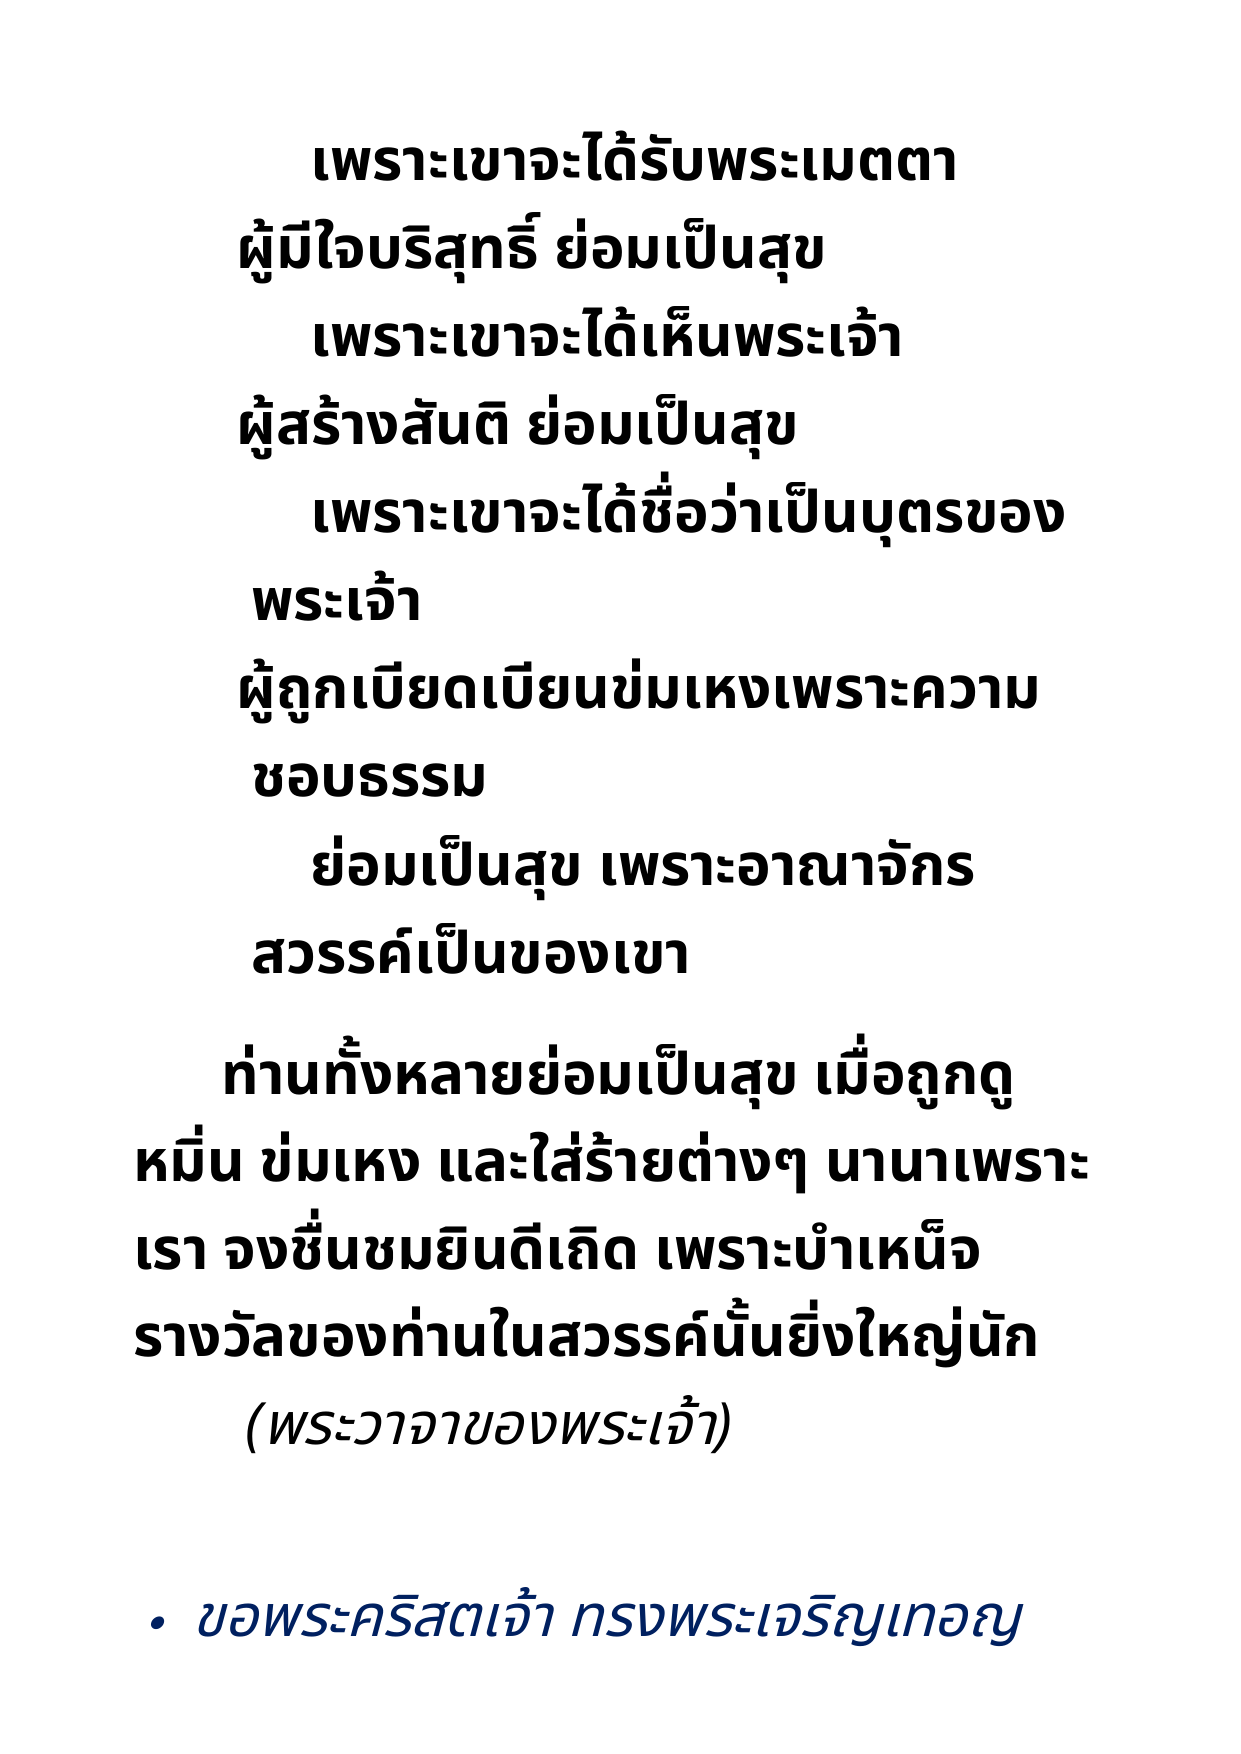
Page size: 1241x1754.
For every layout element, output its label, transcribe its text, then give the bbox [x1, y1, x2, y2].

text (พระวาจาของพระเจ้า) [133, 1374, 1122, 1462]
text ท่านทั้งหลายย่อมเป็นสุข เมื่อถูกดูหมิ่น ข่มเหง และใส่ร้ายต่างๆ นานาเพราะเรา จงชื่นชมยินดีเถิด เพราะบำเหน็จรางวัลของท่านในสวรรค์นั้นยิ่งใหญ่นัก [133, 1024, 1122, 1374]
text ผู้ถูกเบียดเบียนข่มเหงเพราะความชอบธรรม [236, 647, 1122, 823]
text ย่อมเป็นสุข เพราะอาณาจักรสวรรค์เป็นของเขา [251, 823, 1122, 999]
text ผู้สร้างสันติ ย่อมเป็นสุข [236, 382, 1122, 471]
text เพราะเขาจะได้ชื่อว่าเป็นบุตรของพระเจ้า [251, 471, 1122, 647]
text เพราะเขาจะได้เห็นพระเจ้า [251, 294, 1122, 382]
list ขอพระคริสตเจ้า ทรงพระเจริญเทอญ [148, 1574, 1122, 1662]
text เพราะเขาจะได้รับพระเมตตา [251, 118, 1122, 206]
text ผู้มีใจบริสุทธิ์ ย่อมเป็นสุข [236, 206, 1122, 294]
